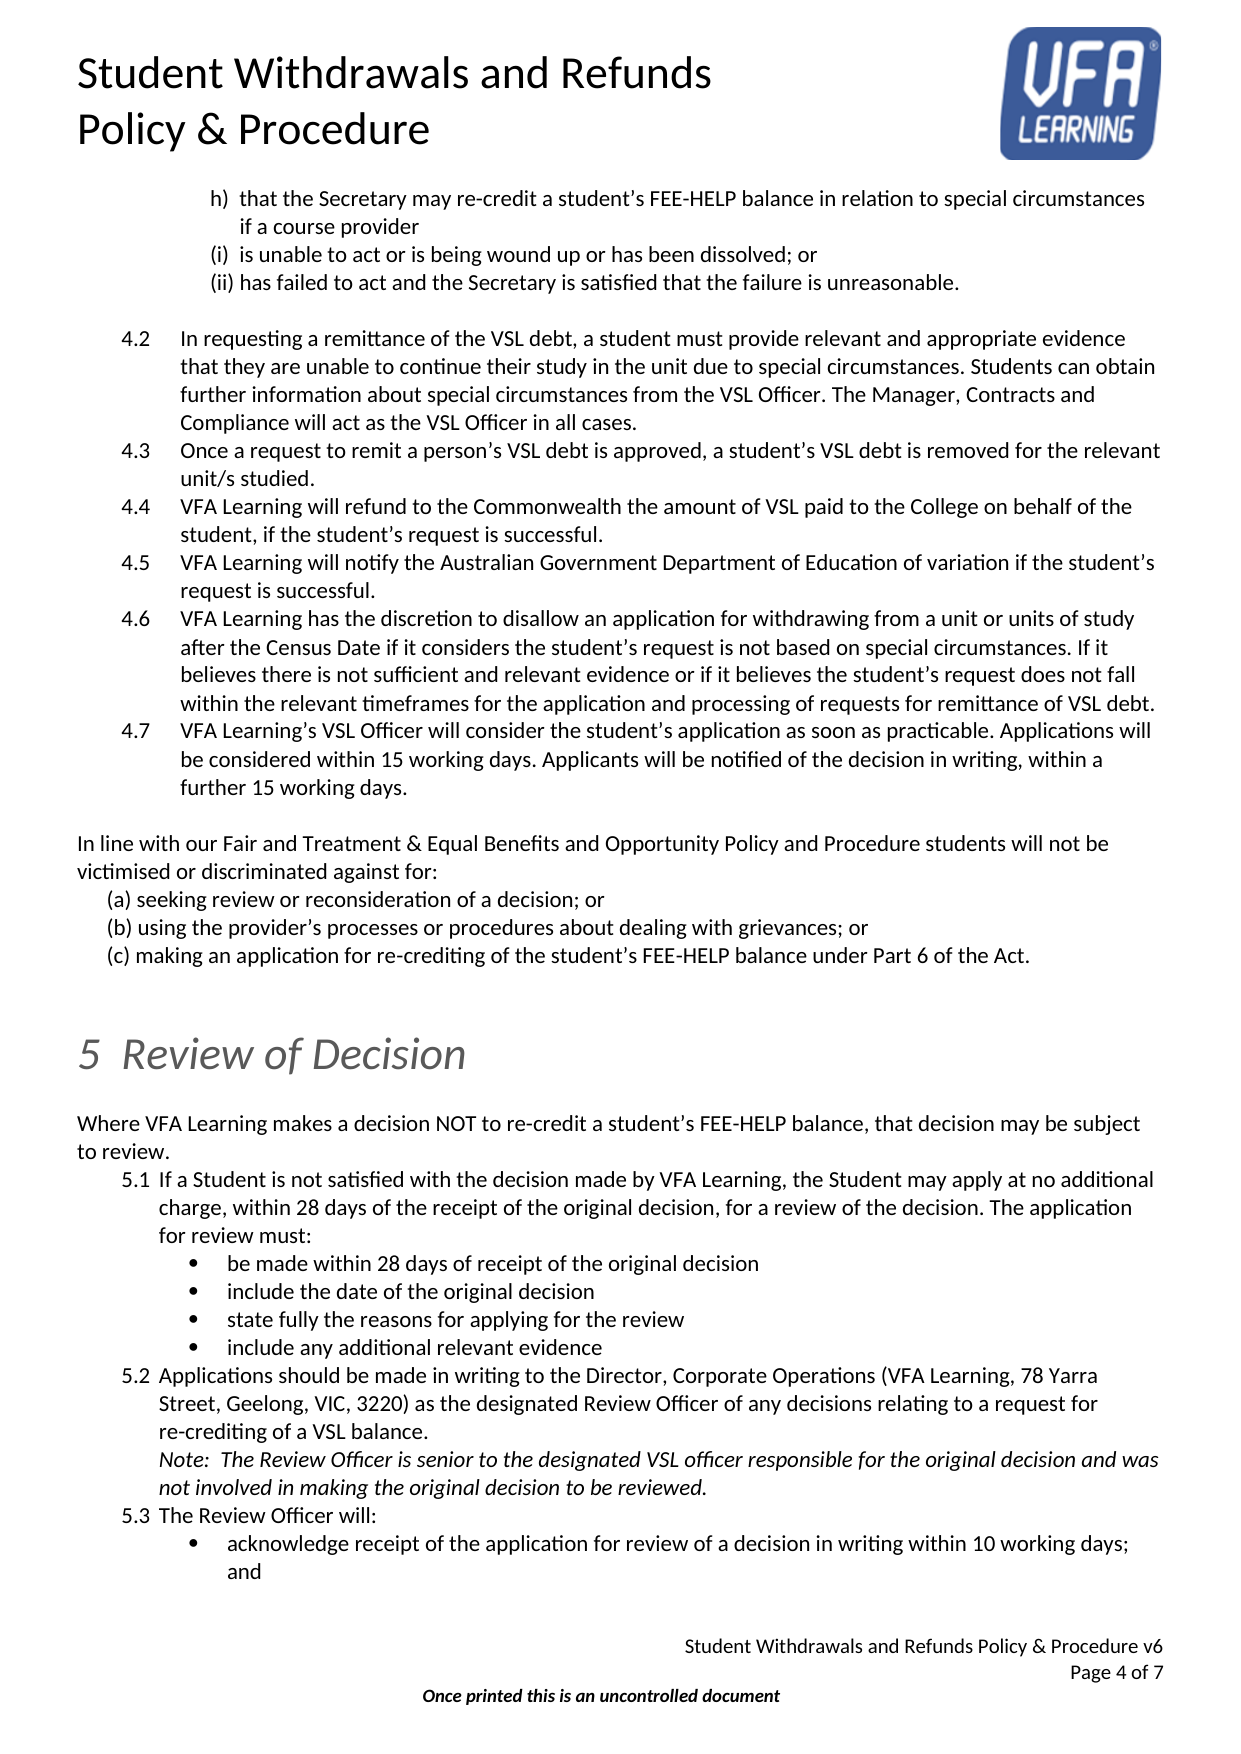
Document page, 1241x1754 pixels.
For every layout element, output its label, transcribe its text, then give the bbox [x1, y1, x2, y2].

list state fully the reasons for applying for the review [189, 1305, 1163, 1333]
list be made within 28 days of receipt of the original decision [189, 1249, 1163, 1277]
list The Review Officer will: [121, 1501, 1163, 1529]
picture [998, 27, 1162, 158]
list Review of Decision [77, 1025, 1163, 1081]
list VFA Learning will refund to the Commonwealth the amount of VSL paid to the College on behalf of the student, if the student’s request is successful. [121, 492, 1163, 548]
list include the date of the original decision [189, 1277, 1163, 1305]
list VFA Learning has the discretion to disallow an application for withdrawing from a unit or units of study after the Census Date if it considers the student’s request is not based on special circumstances. If it believes there is not sufficient and relevant evidence or if it believes the student’s request does not fall within the relevant timeframes for the application and processing of requests for remittance of VSL debt. [121, 604, 1163, 717]
text In line with our Fair and Treatment & Equal Benefits and Opportunity Policy and Procedure students will not be victimised or discriminated against for: [77, 829, 1163, 885]
text Where VFA Learning makes a decision NOT to re-credit a student’s FEE-HELP balance, that decision may be subject to review. [77, 1109, 1163, 1165]
list If a Student is not satisfied with the decision made by VFA Learning, the Student may apply at no additional charge, within 28 days of the receipt of the original decision, for a review of the decision. The application for review must: [121, 1165, 1163, 1249]
list include any additional relevant evidence [189, 1333, 1163, 1361]
text 4.2 In requesting a remittance of the VSL debt, a student must provide relevant and appropriate evidence that they are unable to continue their study in the unit due to special circumstances. Students can obtain further information about special circumstances from the VSL Officer. The Manager, Contracts and Compliance will act as the VSL Officer in all cases. [121, 324, 1163, 436]
list VFA Learning will notify the Australian Government Department of Education of variation if the student’s request is successful. [121, 548, 1163, 604]
text 4.3 Once a request to remit a person’s VSL debt is approved, a student’s VSL debt is removed for the relevant unit/s studied. [121, 436, 1163, 492]
text (ii) has failed to act and the Secretary is satisfied that the failure is unreasonable. [210, 268, 1163, 296]
text h) that the Secretary may re-credit a student’s FEE-HELP balance in relation to special circumstances if a course provider [210, 184, 1163, 240]
text (a) seeking review or reconsideration of a decision; or [77, 885, 1163, 913]
list VFA Learning’s VSL Officer will consider the student’s application as soon as practicable. Applications will be considered within 15 working days. Applicants will be notified of the decision in writing, within a further 15 working days. [121, 717, 1163, 801]
text (b) using the provider’s processes or procedures about dealing with grievances; or [77, 913, 1163, 941]
text (i) is unable to act or is being wound up or has been dissolved; or [210, 240, 1163, 268]
list acknowledge receipt of the application for review of a decision in writing within 10 working days; and [189, 1529, 1163, 1585]
text (c) making an application for re-crediting of the student’s FEE-HELP balance under Part 6 of the Act. [77, 941, 1163, 969]
list Applications should be made in writing to the Director, Corporate Operations (VFA Learning, 78 Yarra Street, Geelong, VIC, 3220) as the designated Review Officer of any decisions relating to a request for re-crediting of a VSL balance. Note: The Review Officer is senior to the designated VSL officer responsible for the original decision and was not involved in making the original decision to be reviewed. [121, 1361, 1163, 1501]
